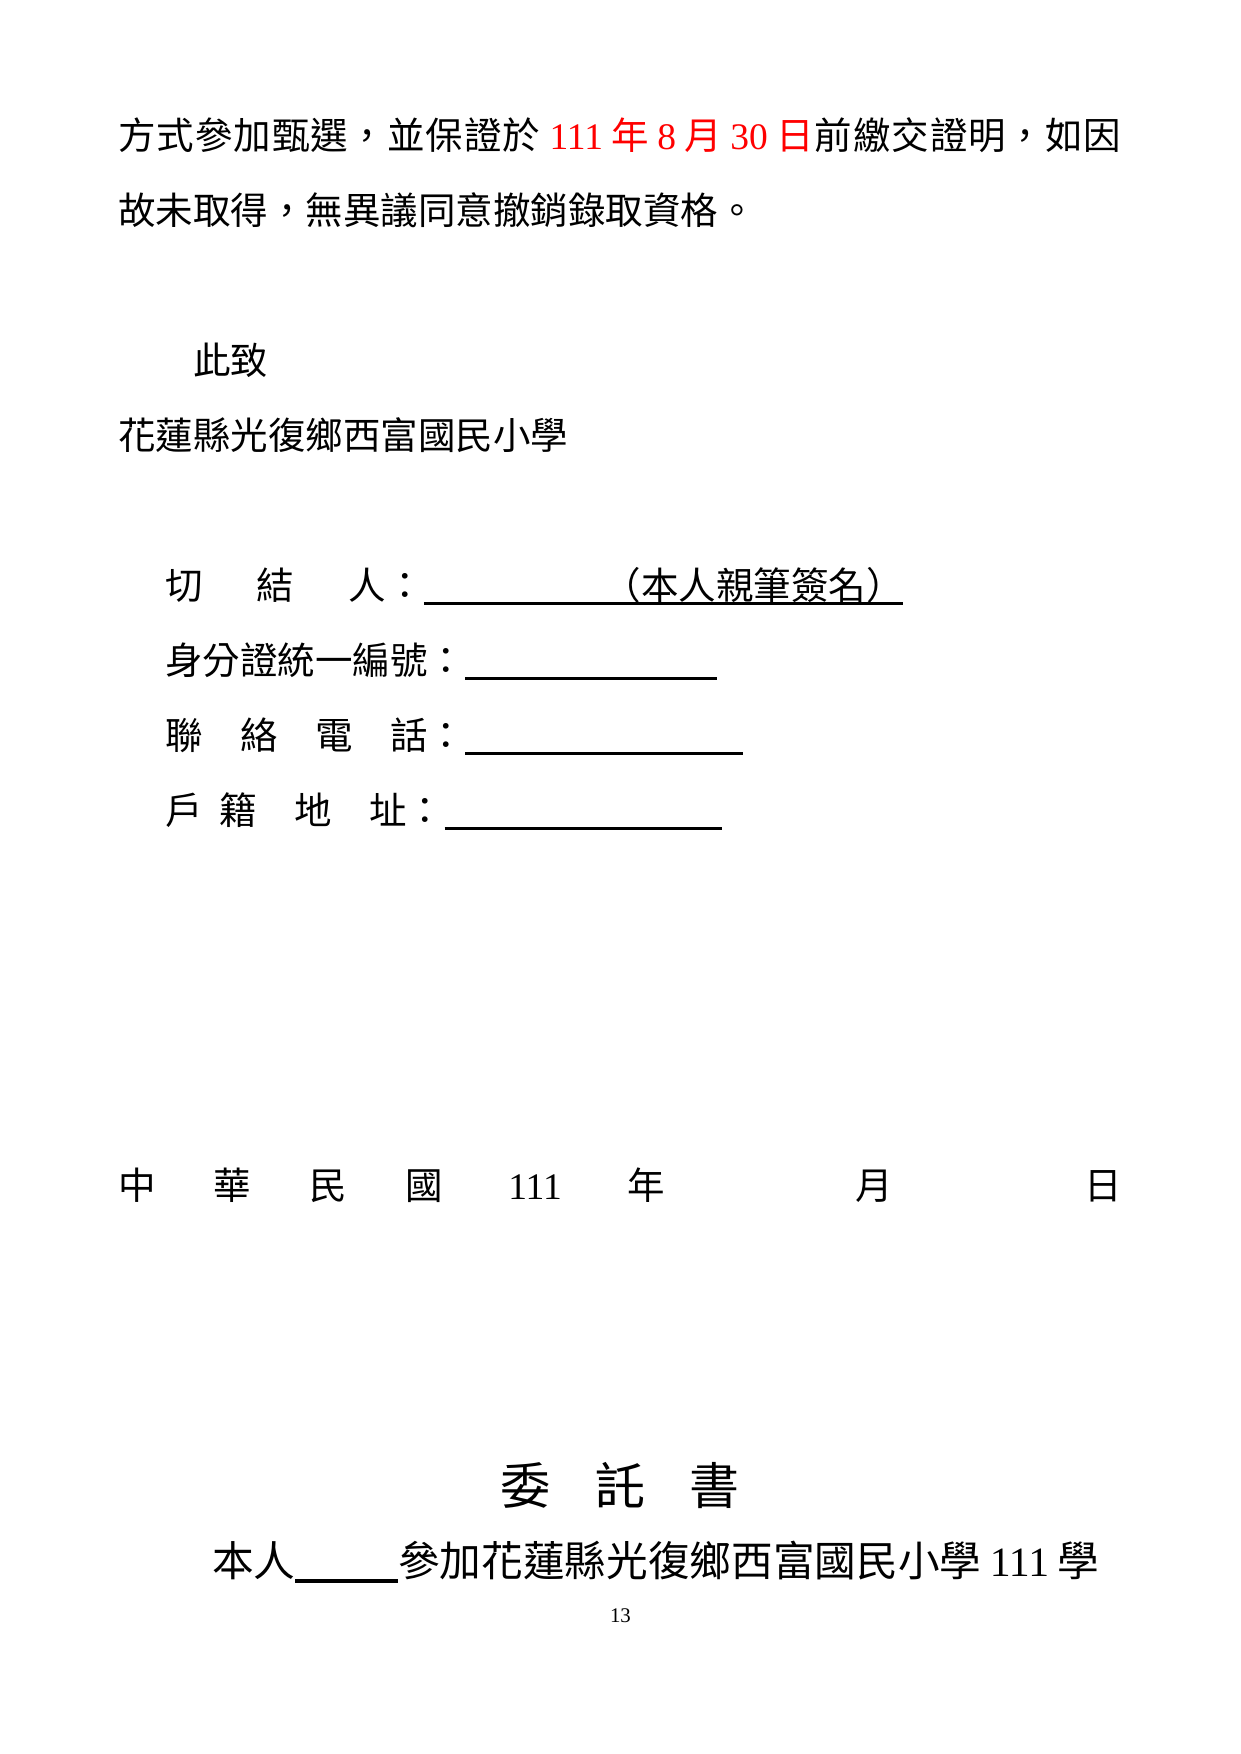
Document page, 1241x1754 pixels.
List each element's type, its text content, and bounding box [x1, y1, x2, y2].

text 中華民國111年 月 日 [118, 1146, 1122, 1221]
text 花蓮縣光復鄉西富國民小學 [118, 396, 1122, 471]
text 聯 絡 電 話： [118, 696, 1122, 771]
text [118, 96, 1122, 246]
text 戶 籍 地 址： [118, 771, 1122, 846]
text 身分證統一編號： [118, 621, 1122, 696]
text 此致 [118, 321, 1122, 396]
text 切 結 人： （本人親筆簽名） [118, 546, 1122, 621]
text 委 託 書 [118, 1446, 1122, 1521]
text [118, 1521, 1122, 1596]
